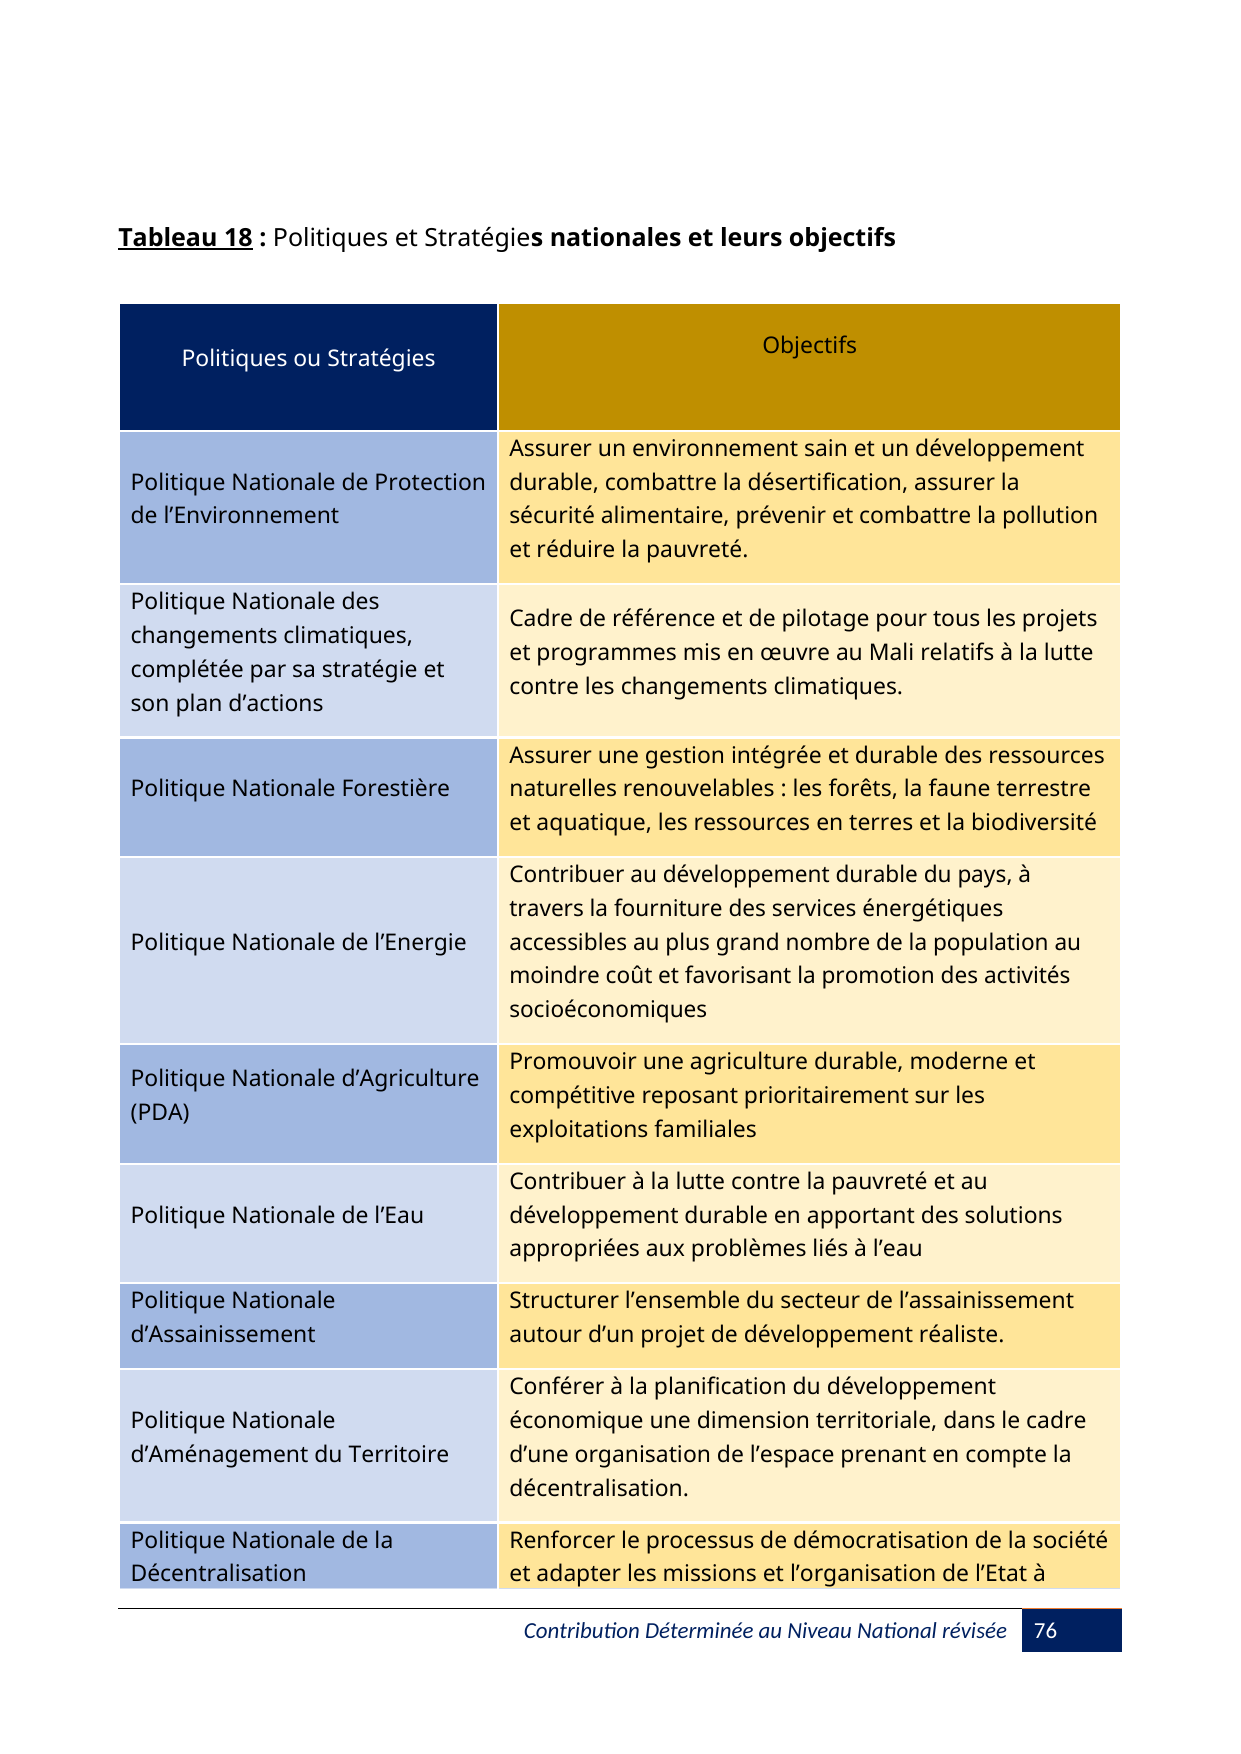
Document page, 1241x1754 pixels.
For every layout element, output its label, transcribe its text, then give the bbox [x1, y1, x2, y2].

table_cell Structurer l’ensemble du secteur de l’assainissement autour d’un projet de développement réaliste. [499, 1284, 1120, 1368]
table_cell Politique Nationale d’Assainissement [120, 1284, 497, 1368]
table_cell Contribuer à la lutte contre la pauvreté et au développement durable en apportant des solutions appropriées aux problèmes liés à l’eau [499, 1165, 1120, 1282]
table_cell Conférer à la planification du développement économique une dimension territoriale, dans le cadre d’une organisation de l’espace prenant en compte la décentralisation. [499, 1370, 1120, 1521]
table_cell Politique Nationale d’Agriculture (PDA) [120, 1045, 497, 1163]
table_cell Politique Nationale de l’Energie [120, 858, 497, 1043]
table_header Objectifs [499, 304, 1120, 430]
table_cell Politique Nationale des changements climatiques, complétée par sa stratégie et son plan d’actions [120, 585, 497, 736]
table_cell Politique Nationale Forestière [120, 739, 497, 856]
table_cell Politique Nationale de Protection de l’Environnement [120, 432, 497, 583]
table_cell Assurer un environnement sain et un développement durable, combattre la désertification, assurer la sécurité alimentaire, prévenir et combattre la pollution et réduire la pauvreté. [499, 432, 1120, 583]
table_header Politiques ou Stratégies [120, 304, 497, 430]
table_cell Cadre de référence et de pilotage pour tous les projets et programmes mis en œuvre au Mali relatifs à la lutte contre les changements climatiques. [499, 585, 1120, 736]
table_cell Contribuer au développement durable du pays, à travers la fourniture des services énergétiques accessibles au plus grand nombre de la population au moindre coût et favorisant la promotion des activités socioéconomiques [499, 858, 1120, 1043]
table_cell Assurer une gestion intégrée et durable des ressources naturelles renouvelables : les forêts, la faune terrestre et aquatique, les ressources en terres et la biodiversité [499, 739, 1120, 856]
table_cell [499, 1524, 1120, 1588]
text Tableau 18 : Politiques et Stratégies nationales et leurs objectifs [118, 219, 1122, 254]
table_cell Politique Nationale d’Aménagement du Territoire [120, 1370, 497, 1521]
table_cell Politique Nationale de l’Eau [120, 1165, 497, 1282]
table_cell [120, 1524, 497, 1588]
table_cell Promouvoir une agriculture durable, moderne et compétitive reposant prioritairement sur les exploitations familiales [499, 1045, 1120, 1163]
